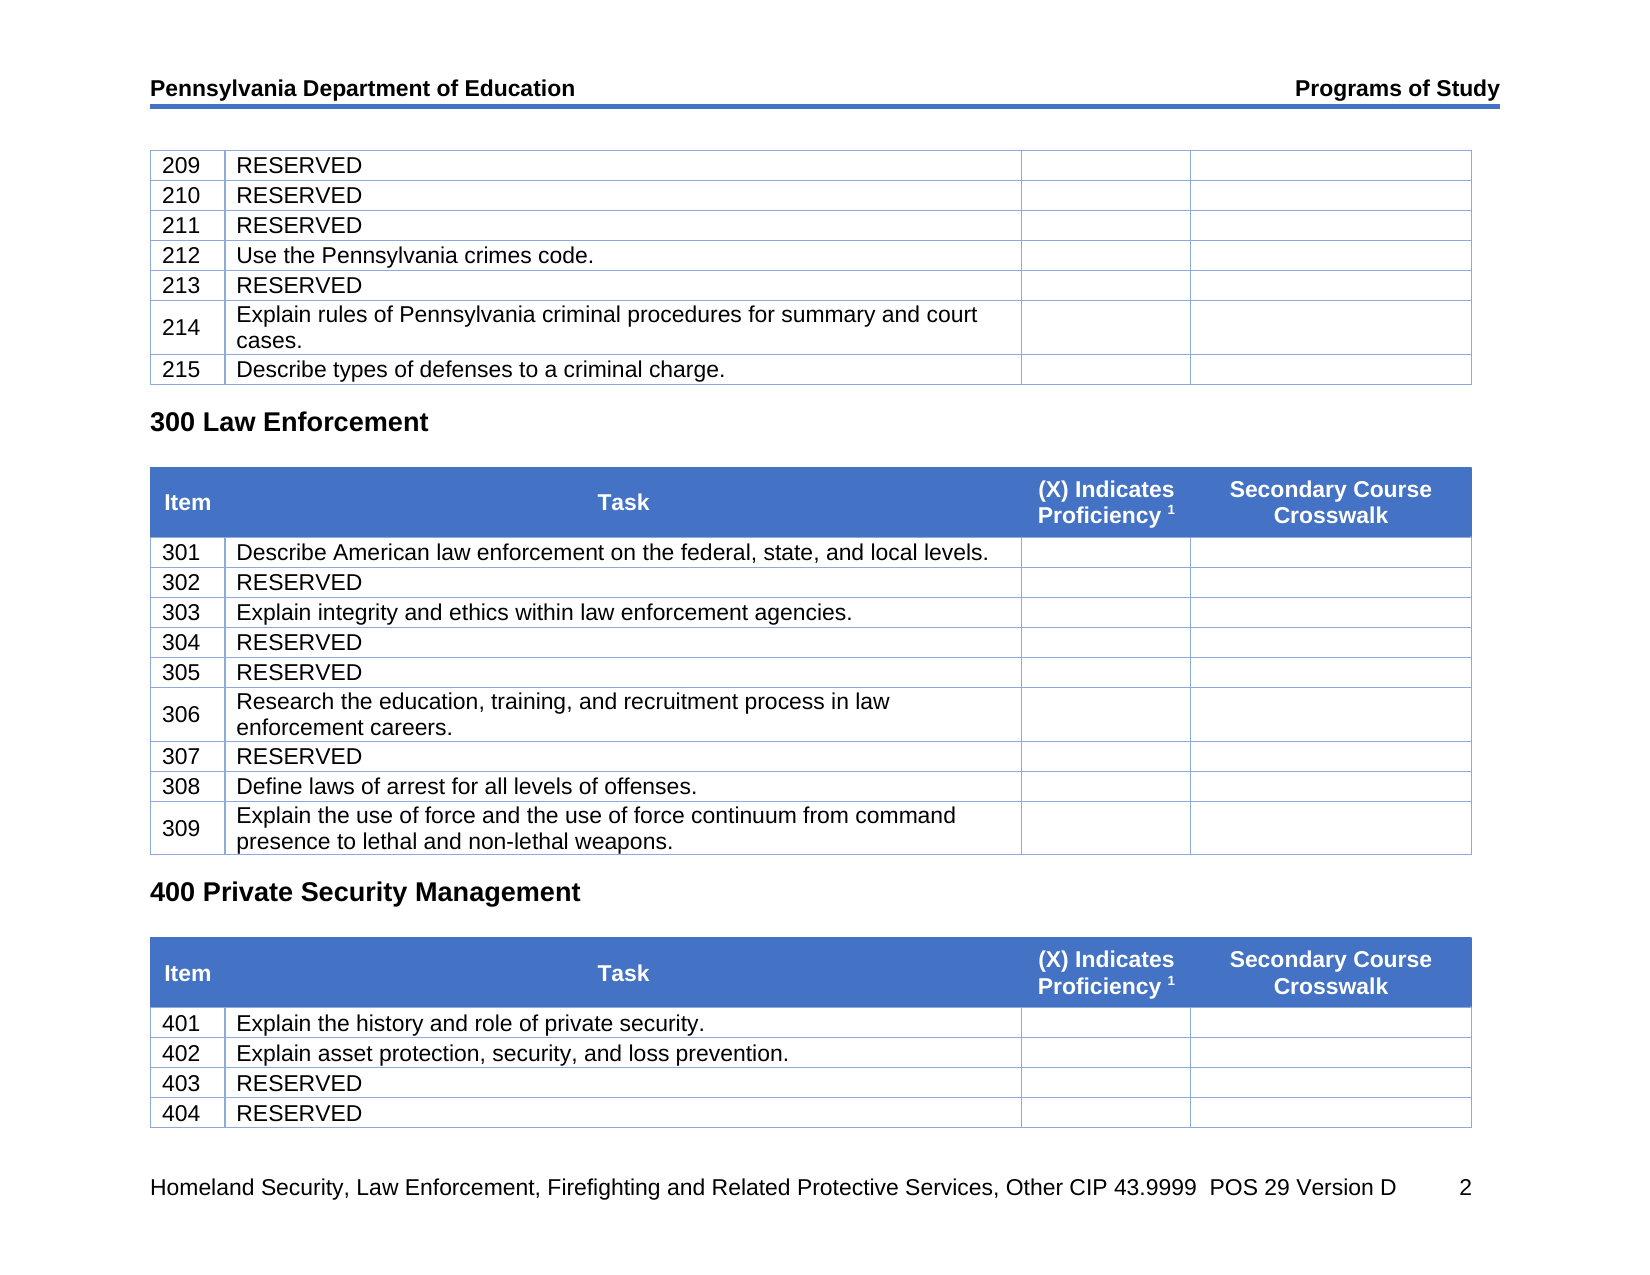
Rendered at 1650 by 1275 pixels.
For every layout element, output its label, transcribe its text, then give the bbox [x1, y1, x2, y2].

table_cell [1022, 241, 1190, 270]
table_cell RESERVED [226, 658, 1021, 687]
subtitle 300 Law Enforcement [150, 406, 1500, 437]
table_cell [1191, 772, 1471, 801]
table_cell [1191, 355, 1471, 384]
table_cell [1191, 271, 1471, 300]
table_cell RESERVED [226, 1068, 1021, 1097]
table_cell 210 [151, 181, 224, 210]
table_cell [1191, 538, 1471, 567]
table_cell [1022, 355, 1190, 384]
table_cell RESERVED [226, 568, 1021, 597]
table_header Item [151, 938, 224, 1007]
table_cell [1191, 241, 1471, 270]
table_cell [1022, 181, 1190, 210]
table_header Secondary Course Crosswalk [1191, 468, 1471, 537]
subtitle 400 Private Security Management [150, 876, 1500, 907]
table_cell Define laws of arrest for all levels of offenses. [226, 772, 1021, 801]
table_cell RESERVED [226, 1098, 1021, 1127]
table_cell RESERVED [226, 742, 1021, 771]
table_cell [1022, 1098, 1190, 1127]
table_cell [1022, 568, 1190, 597]
table_cell 306 [151, 688, 224, 741]
table_cell [1022, 742, 1190, 771]
table_header (X) Indicates Proficiency 1 [1022, 468, 1190, 537]
table_cell Explain the use of force and the use of force continuum from command presence to lethal and non-lethal weapons. [226, 802, 1021, 854]
table_cell 212 [151, 241, 224, 270]
table_cell 301 [151, 538, 224, 567]
table_header Task [226, 468, 1021, 537]
table_cell [1191, 598, 1471, 627]
table_cell 304 [151, 628, 224, 657]
table_cell [1191, 1098, 1471, 1127]
table_cell [1191, 1068, 1471, 1097]
table_cell RESERVED [226, 628, 1021, 657]
table_cell Explain integrity and ethics within law enforcement agencies. [226, 598, 1021, 627]
table_cell [1022, 688, 1190, 741]
table_cell [1191, 301, 1471, 354]
table_cell Explain asset protection, security, and loss prevention. [226, 1038, 1021, 1067]
table_header Secondary Course Crosswalk [1191, 938, 1471, 1007]
table_cell 213 [151, 271, 224, 300]
table_cell RESERVED [226, 211, 1021, 240]
table_cell 401 [151, 1008, 224, 1037]
table_cell 403 [151, 1068, 224, 1097]
table_cell Use the Pennsylvania crimes code. [226, 241, 1021, 270]
table_cell [1022, 598, 1190, 627]
table_cell [1022, 1008, 1190, 1037]
table_cell [1191, 628, 1471, 657]
table_cell 308 [151, 772, 224, 801]
table_cell [1191, 1038, 1471, 1067]
table_cell [1022, 151, 1190, 180]
table_cell Describe types of defenses to a criminal charge. [226, 355, 1021, 384]
table_cell [1191, 802, 1471, 854]
table_cell [1191, 1008, 1471, 1037]
table_cell Explain the history and role of private security. [226, 1008, 1021, 1037]
table_header (X) Indicates Proficiency 1 [1022, 938, 1190, 1007]
table_cell 402 [151, 1038, 224, 1067]
table_cell [1191, 658, 1471, 687]
table_cell [1191, 568, 1471, 597]
table_header Item [151, 468, 224, 537]
table_cell [1022, 1038, 1190, 1067]
table_cell [1191, 688, 1471, 741]
table_cell RESERVED [226, 151, 1021, 180]
table_cell [1191, 181, 1471, 210]
table_cell 303 [151, 598, 224, 627]
table_cell [1022, 211, 1190, 240]
table_cell [1022, 301, 1190, 354]
table_cell RESERVED [226, 181, 1021, 210]
table_cell 309 [151, 802, 224, 854]
table_cell [1022, 1068, 1190, 1097]
table_cell Describe American law enforcement on the federal, state, and local levels. [226, 538, 1021, 567]
table_cell 305 [151, 658, 224, 687]
table_header Task [226, 938, 1021, 1007]
table_cell [1022, 538, 1190, 567]
table_cell [1022, 271, 1190, 300]
table_cell [1191, 211, 1471, 240]
table_cell [1191, 151, 1471, 180]
table_cell [1022, 658, 1190, 687]
table_cell Explain rules of Pennsylvania criminal procedures for summary and court cases. [226, 301, 1021, 354]
table_cell 209 [151, 151, 224, 180]
table_cell 302 [151, 568, 224, 597]
table_cell RESERVED [226, 271, 1021, 300]
table_cell 215 [151, 355, 224, 384]
table_cell 214 [151, 301, 224, 354]
table_cell 211 [151, 211, 224, 240]
table_cell [1022, 772, 1190, 801]
table_cell [1022, 802, 1190, 854]
table_cell [1191, 742, 1471, 771]
table_cell 404 [151, 1098, 224, 1127]
table_cell [1022, 628, 1190, 657]
table_cell Research the education, training, and recruitment process in law enforcement careers. [226, 688, 1021, 741]
table_cell 307 [151, 742, 224, 771]
